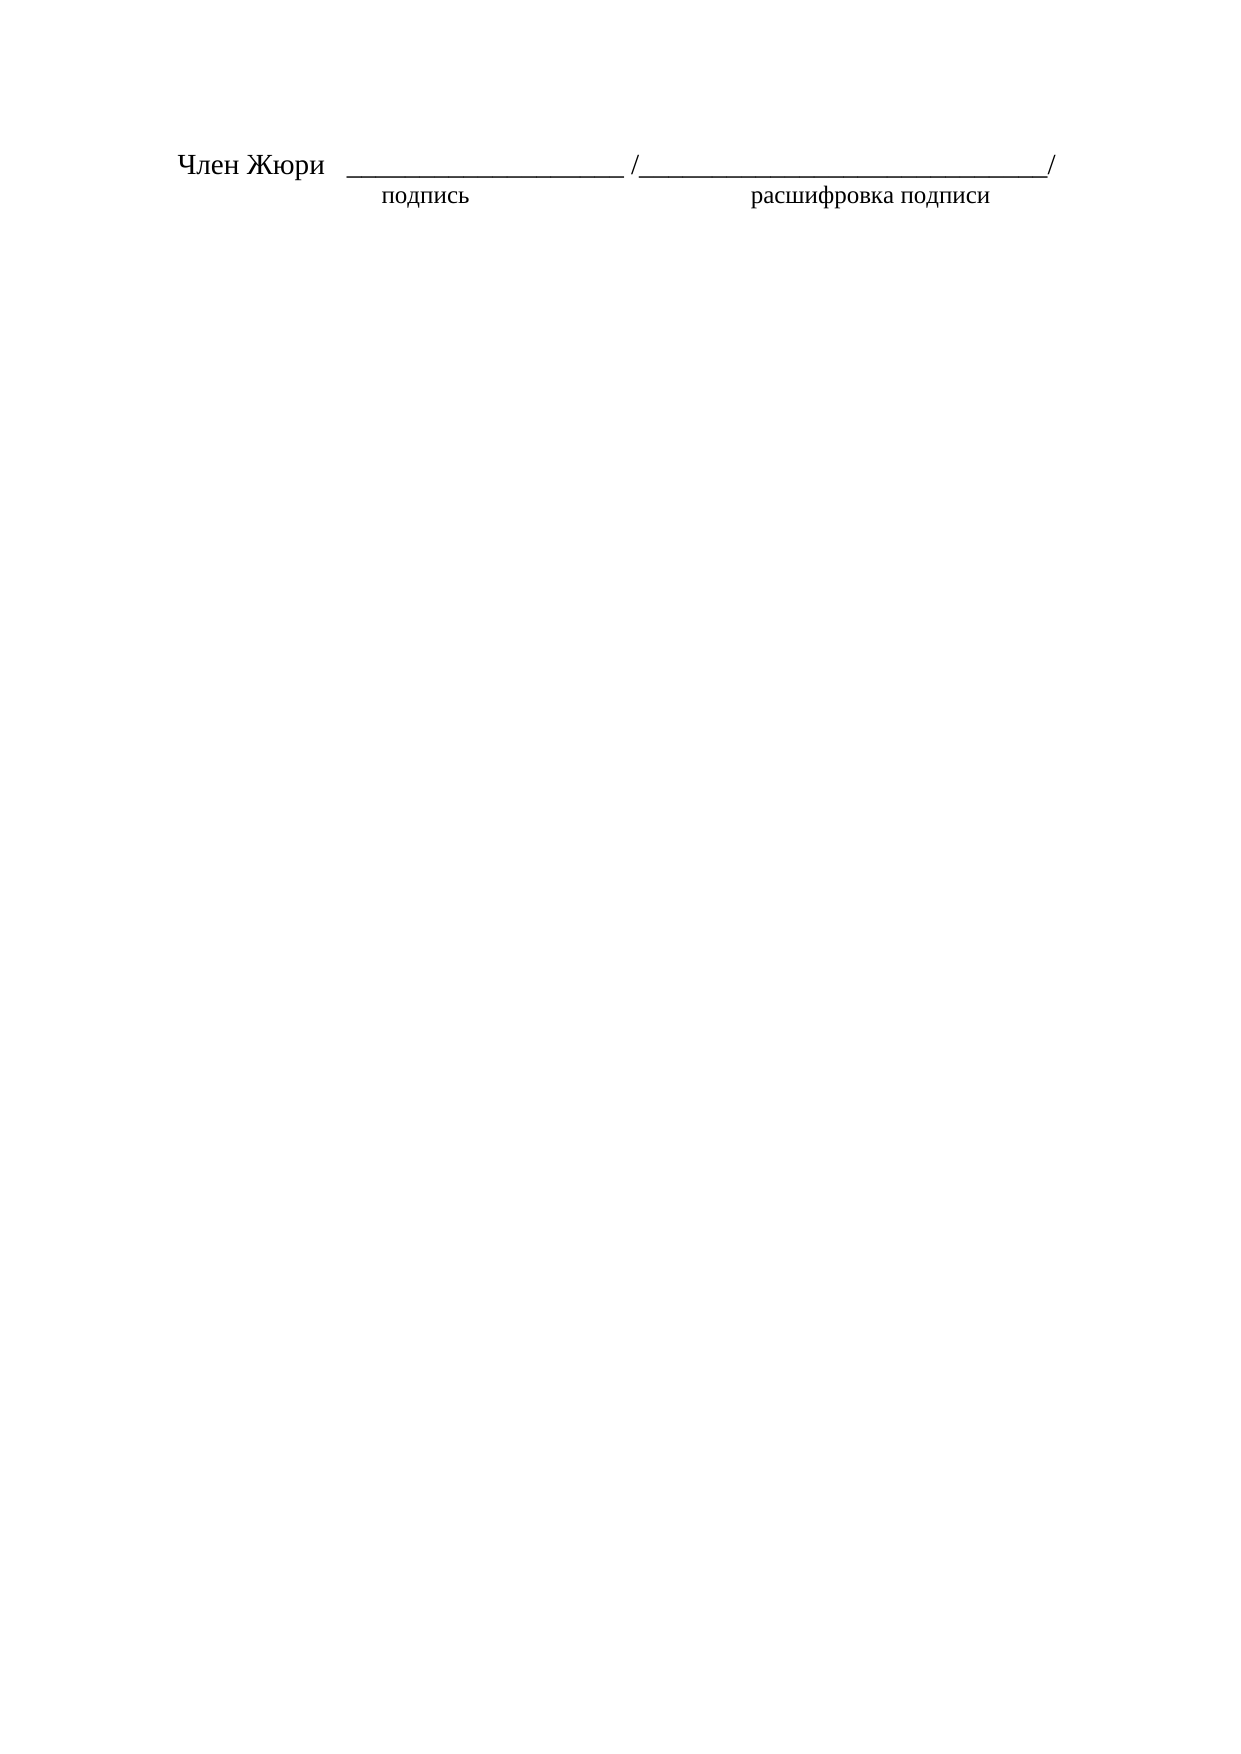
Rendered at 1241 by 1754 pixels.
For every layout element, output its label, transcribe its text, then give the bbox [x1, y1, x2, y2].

text Член Жюри ___________________ /____________________________/ [177, 147, 1152, 180]
text подпись расшифровка подписи [177, 180, 1152, 209]
